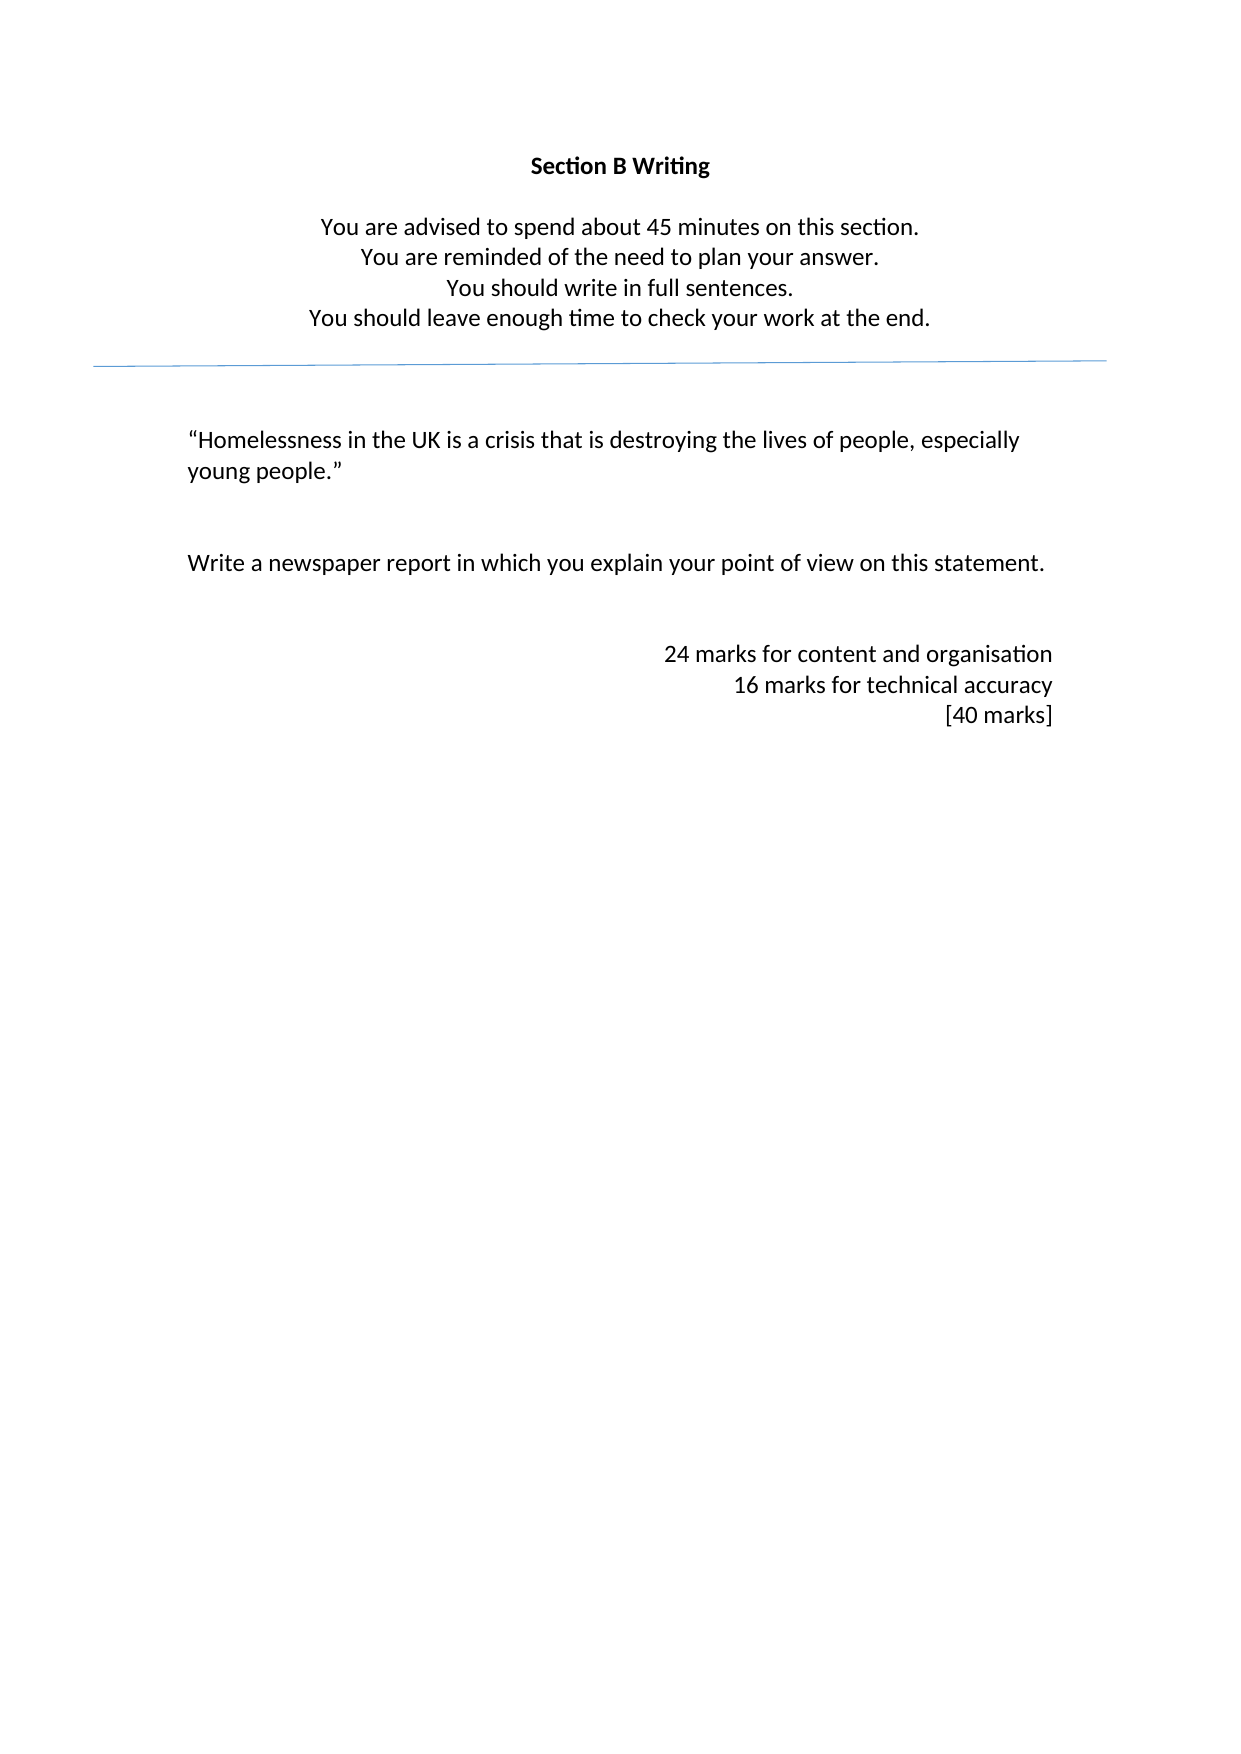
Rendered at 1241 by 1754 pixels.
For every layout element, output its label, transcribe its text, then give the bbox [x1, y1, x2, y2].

text 16 marks for technical accuracy [187, 669, 1053, 699]
text Write a newspaper report in which you explain your point of view on this statement. [187, 547, 1053, 577]
text Section B Writing [187, 150, 1053, 181]
text 24 marks for content and organisation [187, 638, 1053, 669]
text You are advised to spend about 45 minutes on this section. [187, 211, 1053, 242]
text You should leave enough time to check your work at the end. [187, 303, 1053, 333]
text “Homelessness in the UK is a crisis that is destroying the lives of people, especially young people.” [187, 425, 1053, 486]
text You should write in full sentences. [187, 272, 1053, 303]
text [40 marks] [187, 699, 1053, 730]
text You are reminded of the need to plan your answer. [187, 242, 1053, 272]
